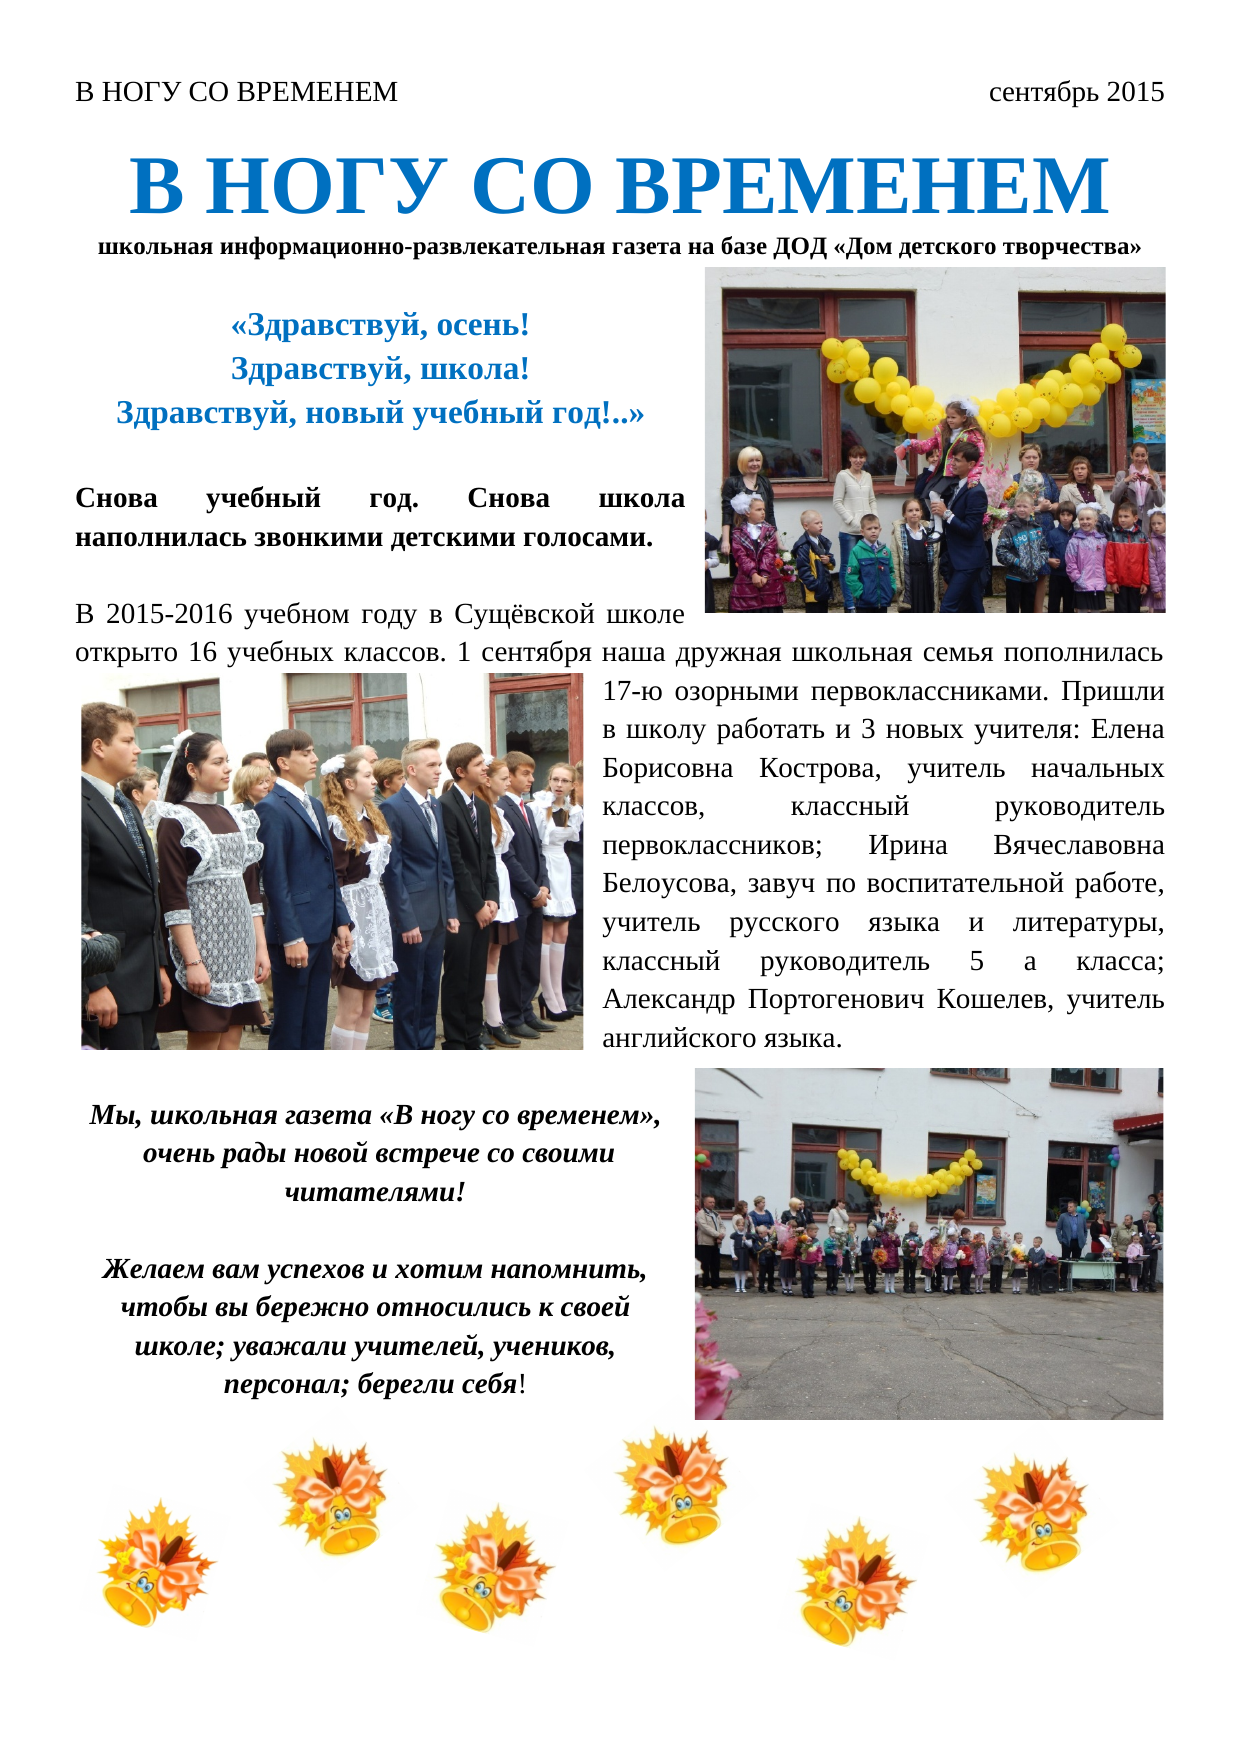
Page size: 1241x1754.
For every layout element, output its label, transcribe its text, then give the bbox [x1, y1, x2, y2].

text Снова учебный год. Снова школа наполнилась звонкими детскими голосами. [75, 480, 704, 552]
picture [81, 673, 584, 1048]
picture [944, 1421, 1119, 1598]
text Желаем вам успехов и хотим напомнить, чтобы вы бережно относились к своей школе; уважали учителей, учеников, персонал; берегли себя! [75, 1251, 694, 1400]
text Здравствуй, школа! [75, 348, 704, 386]
picture [243, 1406, 418, 1582]
text «Здравствуй, осень! [75, 304, 704, 342]
picture [416, 1489, 568, 1646]
text В НОГУ СО ВРЕМЕНЕМ [75, 135, 1165, 231]
picture [777, 1503, 929, 1660]
picture [704, 267, 1166, 611]
text школьная информационно-развлекательная газета на базе ДОД «Дом детского творчества» [75, 231, 1165, 260]
text очень рады новой встрече со своими читателями! [75, 1135, 694, 1207]
text Мы, школьная газета «В ногу со временем», [75, 1097, 694, 1130]
picture [79, 1484, 230, 1641]
picture [584, 1068, 1164, 1571]
text Здравствуй, новый учебный год!..» [75, 392, 704, 430]
